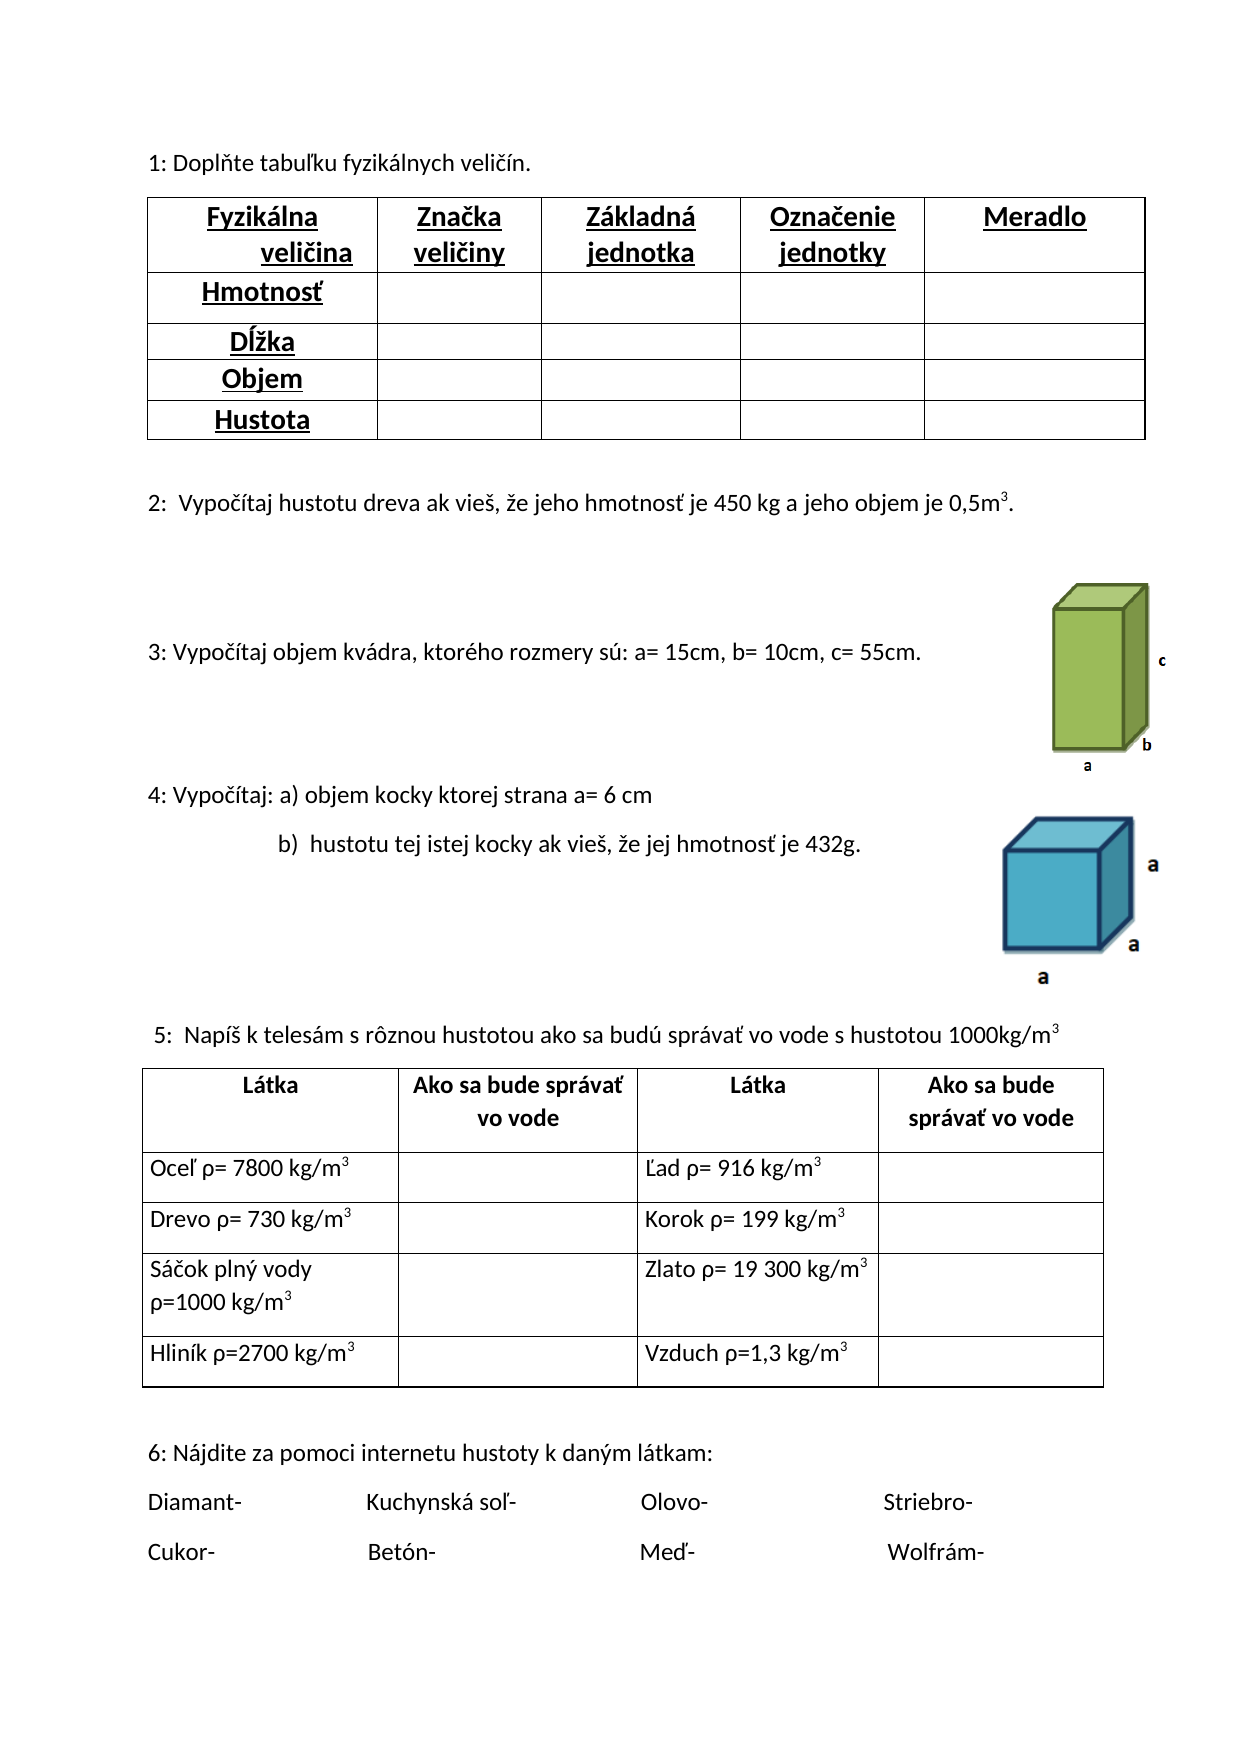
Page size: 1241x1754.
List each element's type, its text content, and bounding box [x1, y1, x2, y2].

table_cell [378, 360, 541, 400]
table_header Látka [638, 1069, 878, 1152]
table_cell Sáčok plný vody ρ=1000 kg/m3 [143, 1254, 398, 1336]
text Diamant- Kuchynská soľ- Olovo- Striebro- [148, 1487, 1093, 1517]
table_cell [399, 1254, 637, 1336]
table_cell Korok ρ= 199 kg/m3 [638, 1203, 878, 1253]
table_header Látka [143, 1069, 398, 1152]
picture [1000, 570, 1189, 792]
table_cell [542, 360, 740, 400]
table_cell [925, 401, 1144, 439]
table_cell [399, 1203, 637, 1253]
table_cell [378, 273, 541, 322]
table_cell [879, 1337, 1103, 1386]
table_cell Hmotnosť [148, 273, 377, 322]
table_cell [741, 324, 924, 359]
table_cell [399, 1337, 637, 1386]
table_header Fyzikálna veličina [148, 198, 377, 272]
text 3: Vypočítaj objem kvádra, ktorého rozmery sú: a= 15cm, b= 10cm, c= 55cm. [148, 636, 1093, 666]
table_cell [741, 401, 924, 439]
table_cell Zlato ρ= 19 300 kg/m3 [638, 1254, 878, 1336]
table_cell [399, 1153, 637, 1202]
table_header Ako sa bude správať vo vode [399, 1069, 637, 1152]
text 5: Napíš k telesám s rôznou hustotou ako sa budú správať vo vode s hustotou 1000kg/m3 [148, 1019, 1093, 1049]
table_cell [378, 401, 541, 439]
table_cell Vzduch ρ=1,3 kg/m3 [638, 1337, 878, 1386]
table_cell [542, 273, 740, 322]
table_cell Hliník ρ=2700 kg/m3 [143, 1337, 398, 1386]
table_cell Oceľ ρ= 7800 kg/m3 [143, 1153, 398, 1202]
table_cell Hustota [148, 401, 377, 439]
table_cell [542, 401, 740, 439]
text 6: Nájdite za pomoci internetu hustoty k daným látkam: [148, 1437, 1093, 1467]
table_header Označenie jednotky [741, 198, 924, 272]
table_cell [879, 1254, 1103, 1336]
table_cell [925, 273, 1144, 322]
table_header Značka veličiny [378, 198, 541, 272]
table_cell Dĺžka [148, 324, 377, 359]
table_header Ako sa bude správať vo vode [879, 1069, 1103, 1152]
table_cell [925, 324, 1144, 359]
table_cell [879, 1203, 1103, 1253]
text Cukor- Betón- Meď- Wolfrám- [148, 1536, 1093, 1567]
table_header Základná jednotka [542, 198, 740, 272]
table_cell [925, 360, 1144, 400]
table_cell Ľad ρ= 916 kg/m3 [638, 1153, 878, 1202]
table_cell Objem [148, 360, 377, 400]
table_header Meradlo [925, 198, 1144, 272]
text 4: Vypočítaj: a) objem kocky ktorej strana a= 6 cm [148, 779, 1093, 809]
text 1: Doplňte tabuľku fyzikálnych veličín. [148, 148, 1093, 178]
text 2: Vypočítaj hustotu dreva ak vieš, že jeho hmotnosť je 450 kg a jeho objem je 0,5m3. [148, 487, 1093, 517]
table_cell [741, 360, 924, 400]
table_cell Drevo ρ= 730 kg/m3 [143, 1203, 398, 1253]
table_cell [542, 324, 740, 359]
picture [988, 803, 1189, 999]
table_cell [879, 1153, 1103, 1202]
table_cell [378, 324, 541, 359]
text b) hustotu tej istej kocky ak vieš, že jej hmotnosť je 432g. [148, 828, 1093, 859]
table_cell [741, 273, 924, 322]
